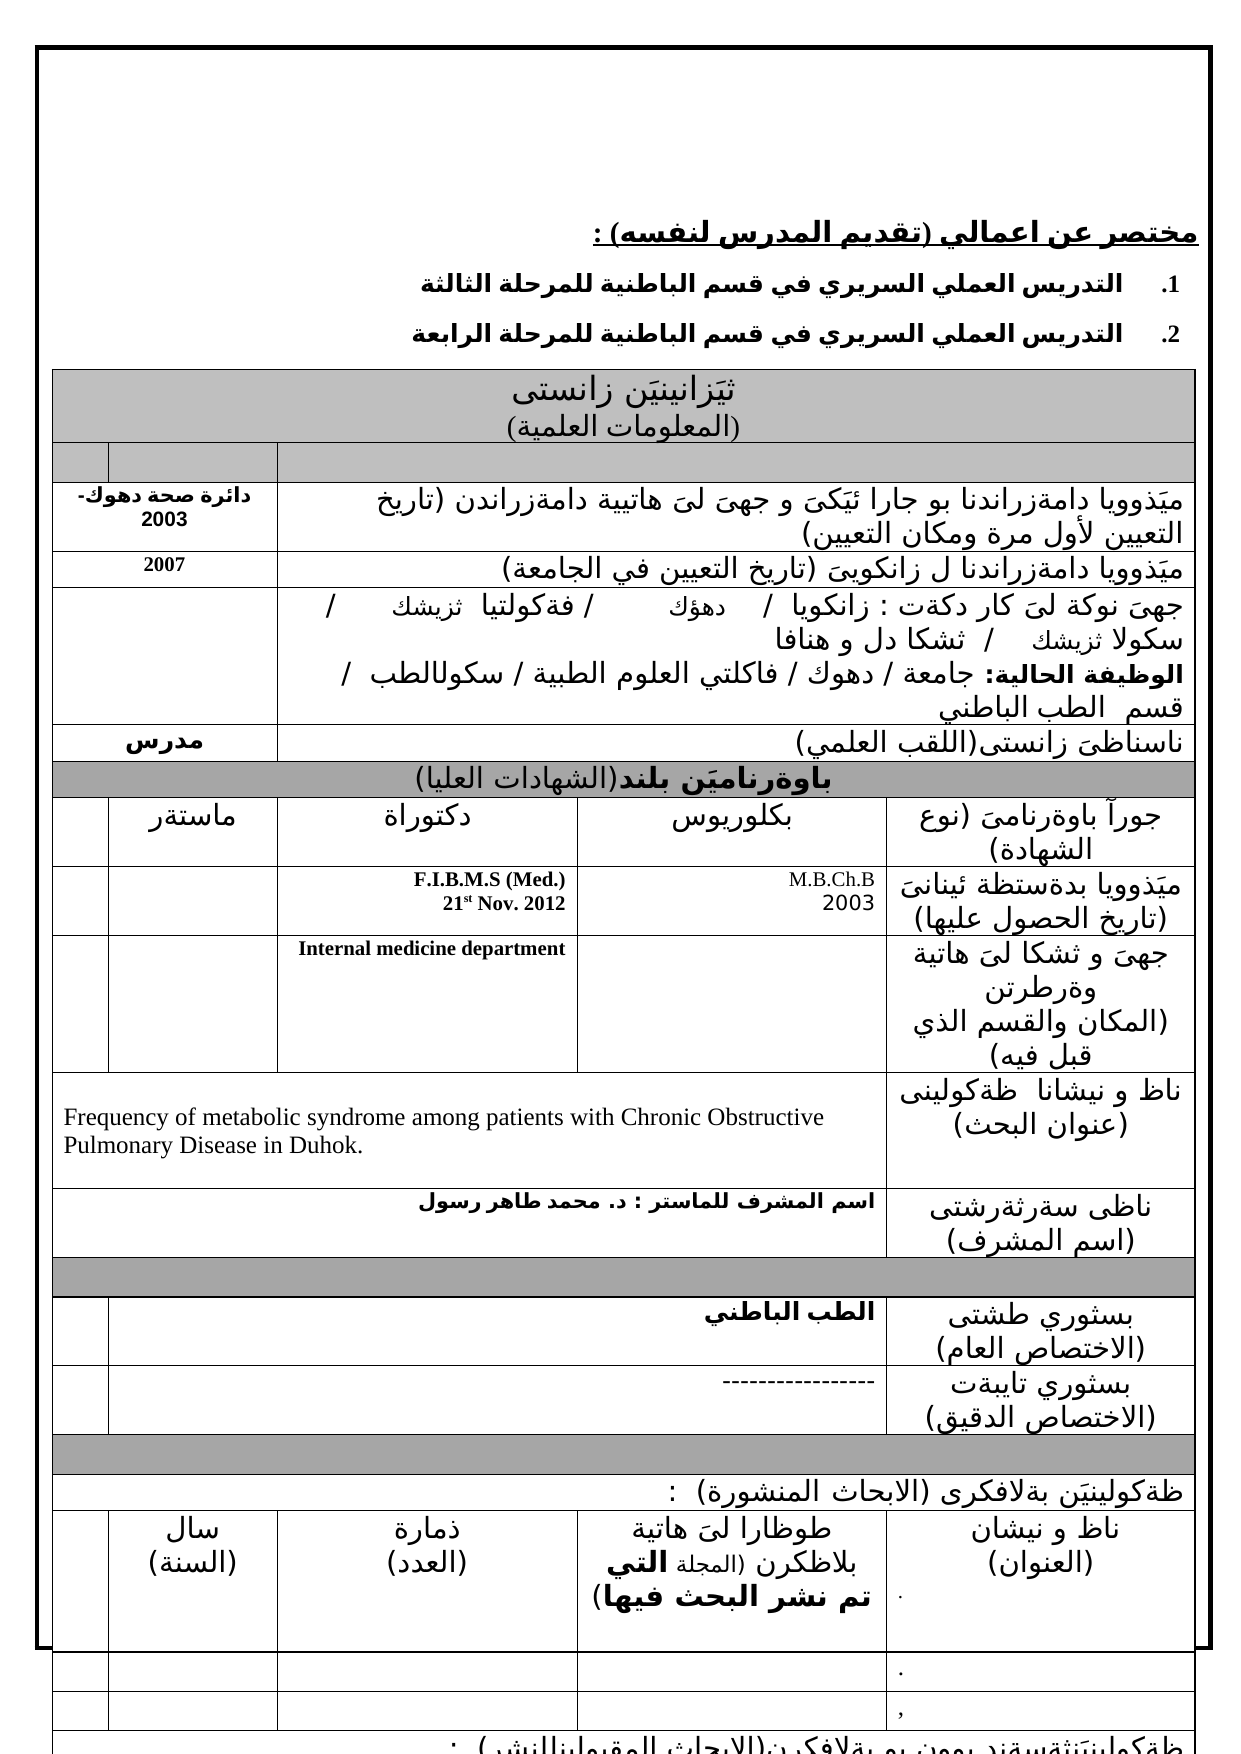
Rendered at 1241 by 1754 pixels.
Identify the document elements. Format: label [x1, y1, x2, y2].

table_cell [39, 50, 1208, 1646]
